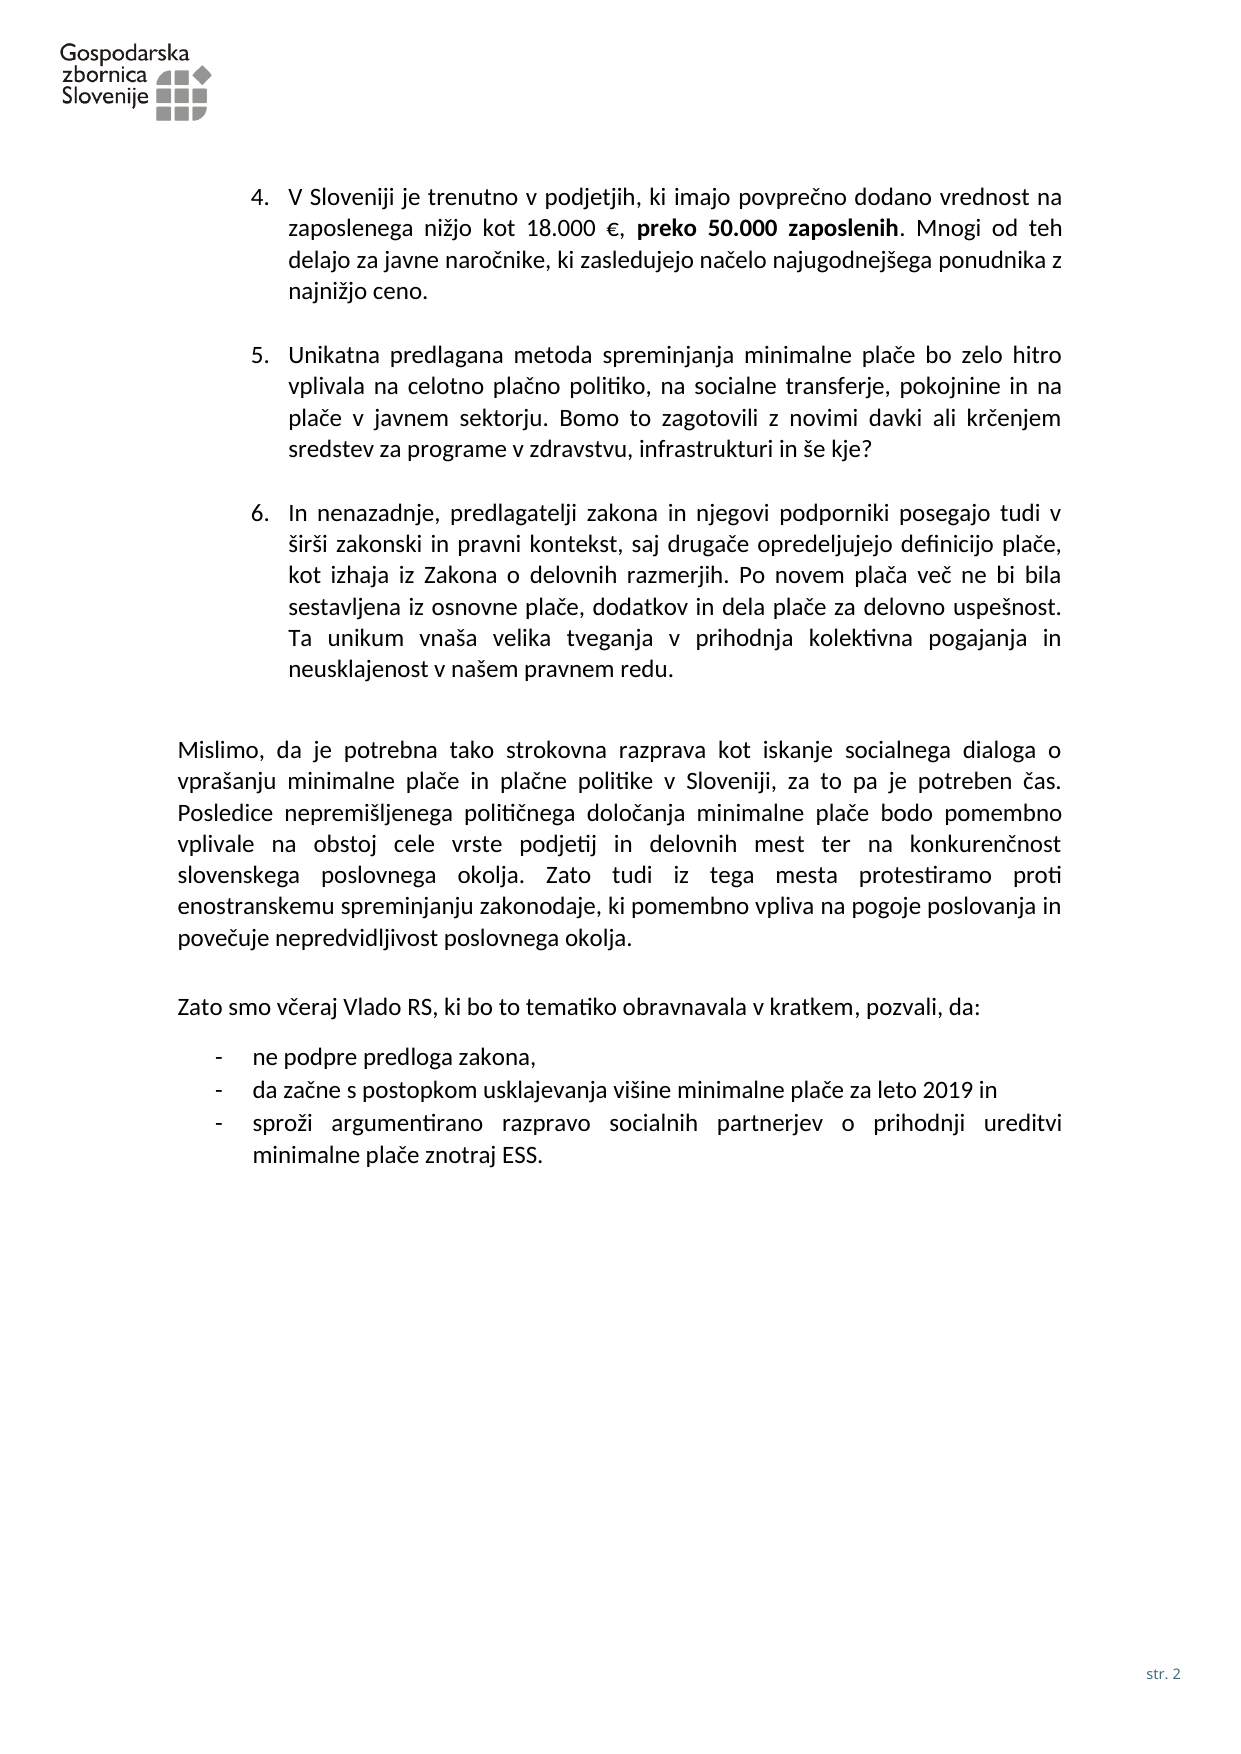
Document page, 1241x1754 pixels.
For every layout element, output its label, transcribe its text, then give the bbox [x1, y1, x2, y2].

text Zato smo včeraj Vlado RS, ki bo to tematiko obravnavala v kratkem, pozvali, da: [177, 991, 1063, 1022]
list In nenazadnje, predlagatelji zakona in njegovi podporniki posegajo tudi v širši zakonski in pravni kontekst, saj drugače opredeljujejo definicijo plače, kot izhaja iz Zakona o delovnih razmerjih. Po novem plača več ne bi bila sestavljena iz osnovne plače, dodatkov in dela plače za delovno uspešnost. Ta unikum vnaša velika tveganja v prihodnja kolektivna pogajanja in neusklajenost v našem pravnem redu. [251, 496, 1063, 684]
list Unikatna predlagana metoda spreminjanja minimalne plače bo zelo hitro vplivala na celotno plačno politiko, na socialne transferje, pokojnine in na plače v javnem sektorju. Bomo to zagotovili z novimi davki ali krčenjem sredstev za programe v zdravstvu, infrastrukturi in še kje? [251, 338, 1063, 463]
list ne podpre predloga zakona, [215, 1041, 1063, 1071]
list da začne s postopkom usklajevanja višine minimalne plače za leto 2019 in [215, 1074, 1063, 1104]
text Mislimo, da je potrebna tako strokovna razprava kot iskanje socialnega dialoga o vprašanju minimalne plače in plačne politike v Sloveniji, za to pa je potreben čas. Posledice nepremišljenega političnega določanja minimalne plače bodo pomembno vplivale na obstoj cele vrste podjetij in delovnih mest ter na konkurenčnost slovenskega poslovnega okolja. Zato tudi iz tega mesta protestiramo proti enostranskemu spreminjanju zakonodaje, ki pomembno vpliva na pogoje poslovanja in povečuje nepredvidljivost poslovnega okolja. [177, 733, 1063, 952]
list sproži argumentirano razpravo socialnih partnerjev o prihodnji ureditvi minimalne plače znotraj ESS. [215, 1107, 1063, 1170]
picture [59, 43, 212, 121]
list V Sloveniji je trenutno v podjetjih, ki imajo povprečno dodano vrednost na zaposlenega nižjo kot 18.000 €, preko 50.000 zaposlenih. Mnogi od teh delajo za javne naročnike, ki zasledujejo načelo najugodnejšega ponudnika z najnižjo ceno. [251, 181, 1063, 306]
